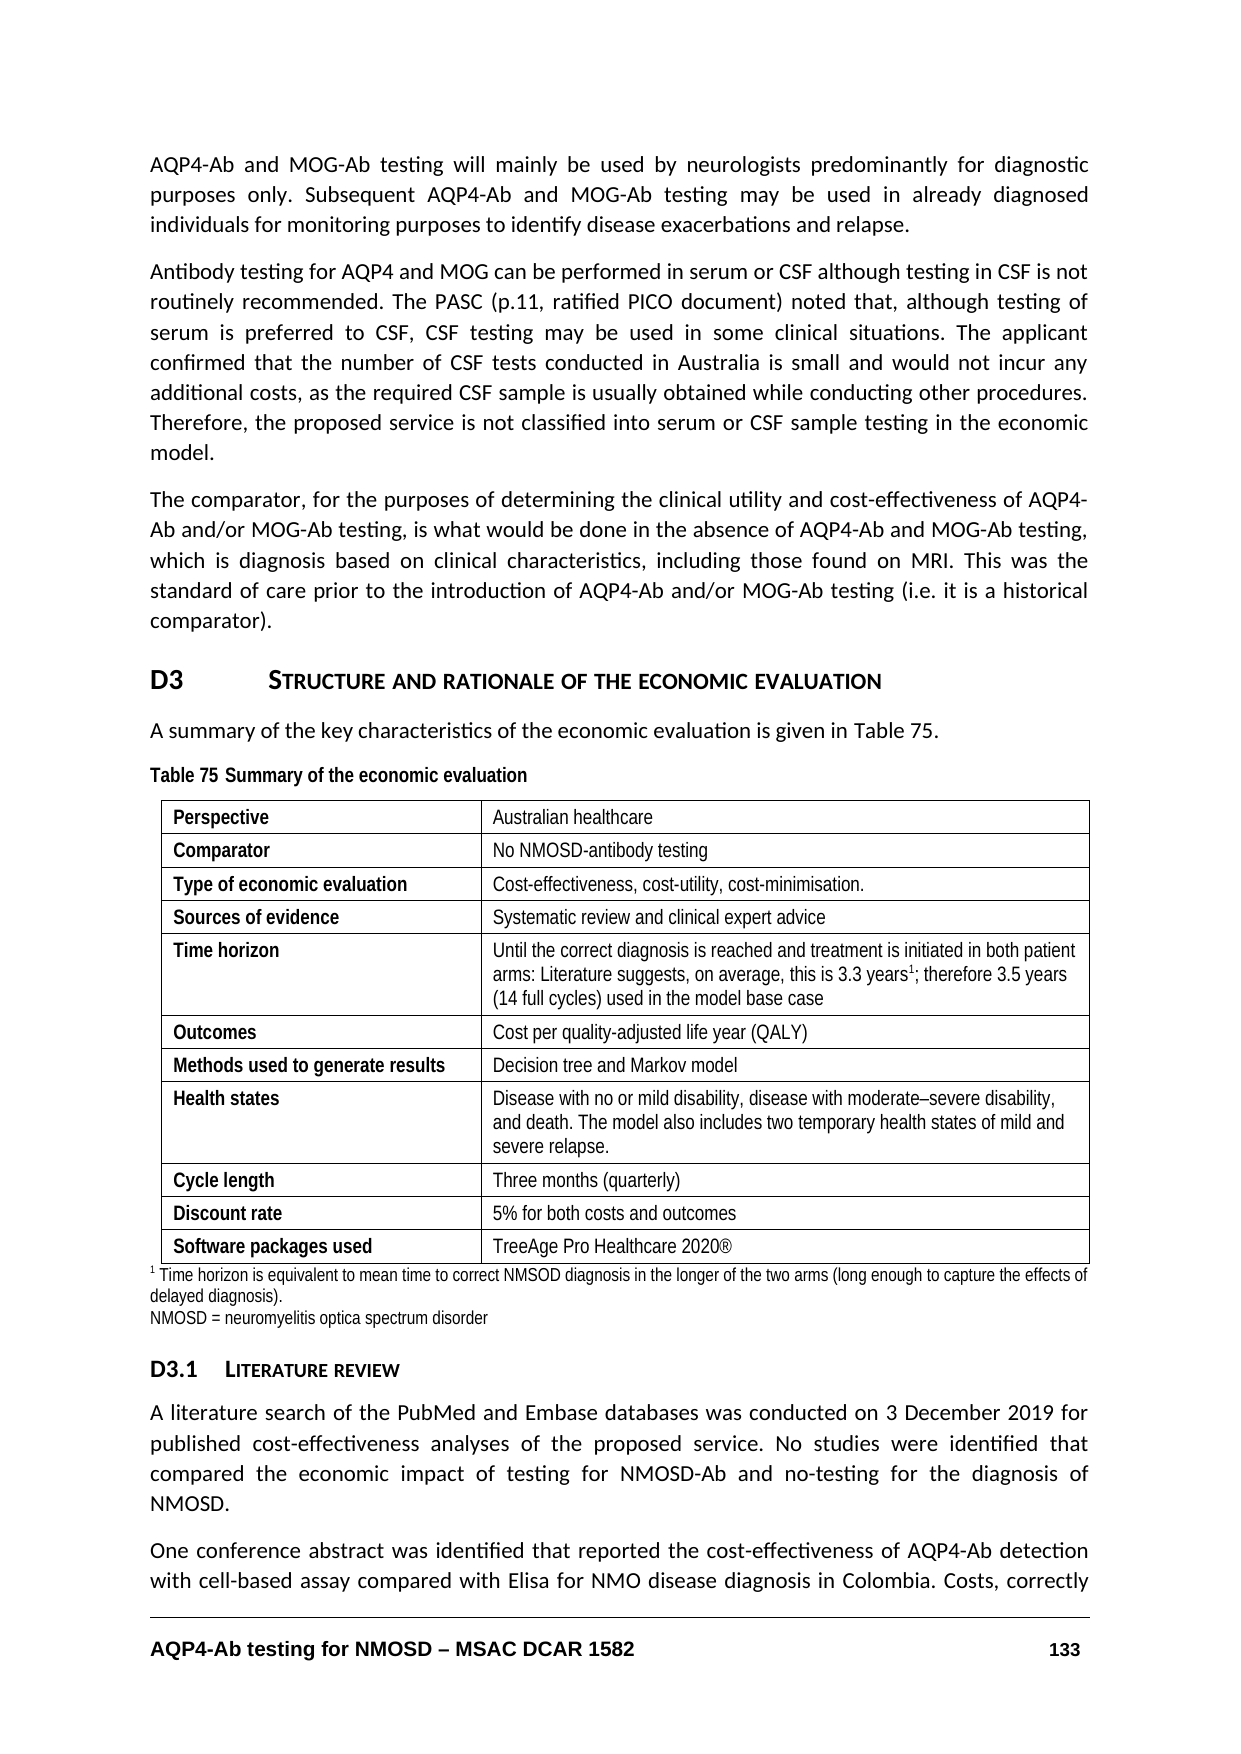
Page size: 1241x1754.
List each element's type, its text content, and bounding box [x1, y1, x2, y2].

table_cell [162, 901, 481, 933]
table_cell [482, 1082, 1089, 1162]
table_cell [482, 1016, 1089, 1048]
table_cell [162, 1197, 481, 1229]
text NMOSD = neuromyelitis optica spectrum disorder [150, 1307, 1090, 1328]
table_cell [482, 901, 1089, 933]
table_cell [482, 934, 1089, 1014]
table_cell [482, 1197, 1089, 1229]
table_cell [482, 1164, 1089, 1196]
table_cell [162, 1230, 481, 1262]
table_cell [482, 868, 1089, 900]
subtitle D3.1 Literature review [150, 1353, 1090, 1384]
subtitle D3 Structure and rationale of the economic evaluation [150, 661, 1090, 697]
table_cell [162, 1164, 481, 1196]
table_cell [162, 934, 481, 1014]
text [150, 1536, 1090, 1594]
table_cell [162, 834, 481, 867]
text A literature search of the PubMed and Embase databases was conducted on 3 December 2019 for published cost-effectiveness analyses of the proposed service. No studies were identified that compared the economic impact of testing for NMOSD-Ab and no-testing for the diagnosis of NMOSD. [150, 1398, 1090, 1517]
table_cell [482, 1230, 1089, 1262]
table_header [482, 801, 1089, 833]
text Table Summary of the economic evaluation [150, 763, 1090, 787]
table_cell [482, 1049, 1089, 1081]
text AQP4-Ab and MOG-Ab testing will mainly be used by neurologists predominantly for diagnostic purposes only. Subsequent AQP4-Ab and MOG-Ab testing may be used in already diagnosed individuals for monitoring purposes to identify disease exacerbations and relapse. [150, 150, 1090, 238]
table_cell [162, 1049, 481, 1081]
text 1 Time horizon is equivalent to mean time to correct NMSOD diagnosis in the longer of the two arms (long enough to capture the effects of delayed diagnosis). [150, 1263, 1090, 1307]
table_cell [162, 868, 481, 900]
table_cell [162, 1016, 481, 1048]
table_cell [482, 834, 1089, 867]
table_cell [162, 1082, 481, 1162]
text The comparator, for the purposes of determining the clinical utility and cost-effectiveness of AQP4-Ab and/or MOG-Ab testing, is what would be done in the absence of AQP4-Ab and MOG-Ab testing, which is diagnosis based on clinical characteristics, including those found on MRI. This was the standard of care prior to the introduction of AQP4-Ab and/or MOG-Ab testing (i.e. it is a historical comparator). [150, 485, 1090, 634]
text Antibody testing for AQP4 and MOG can be performed in serum or CSF although testing in CSF is not routinely recommended. The PASC (p.11, ratified PICO document) noted that, although testing of serum is preferred to CSF, CSF testing may be used in some clinical situations. The applicant confirmed that the number of CSF tests conducted in Australia is small and would not incur any additional costs, as the required CSF sample is usually obtained while conducting other procedures. Therefore, the proposed service is not classified into serum or CSF sample testing in the economic model. [150, 257, 1090, 467]
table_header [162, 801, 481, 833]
text A summary of the key characteristics of the economic evaluation is given in Table 75. [150, 717, 1090, 744]
